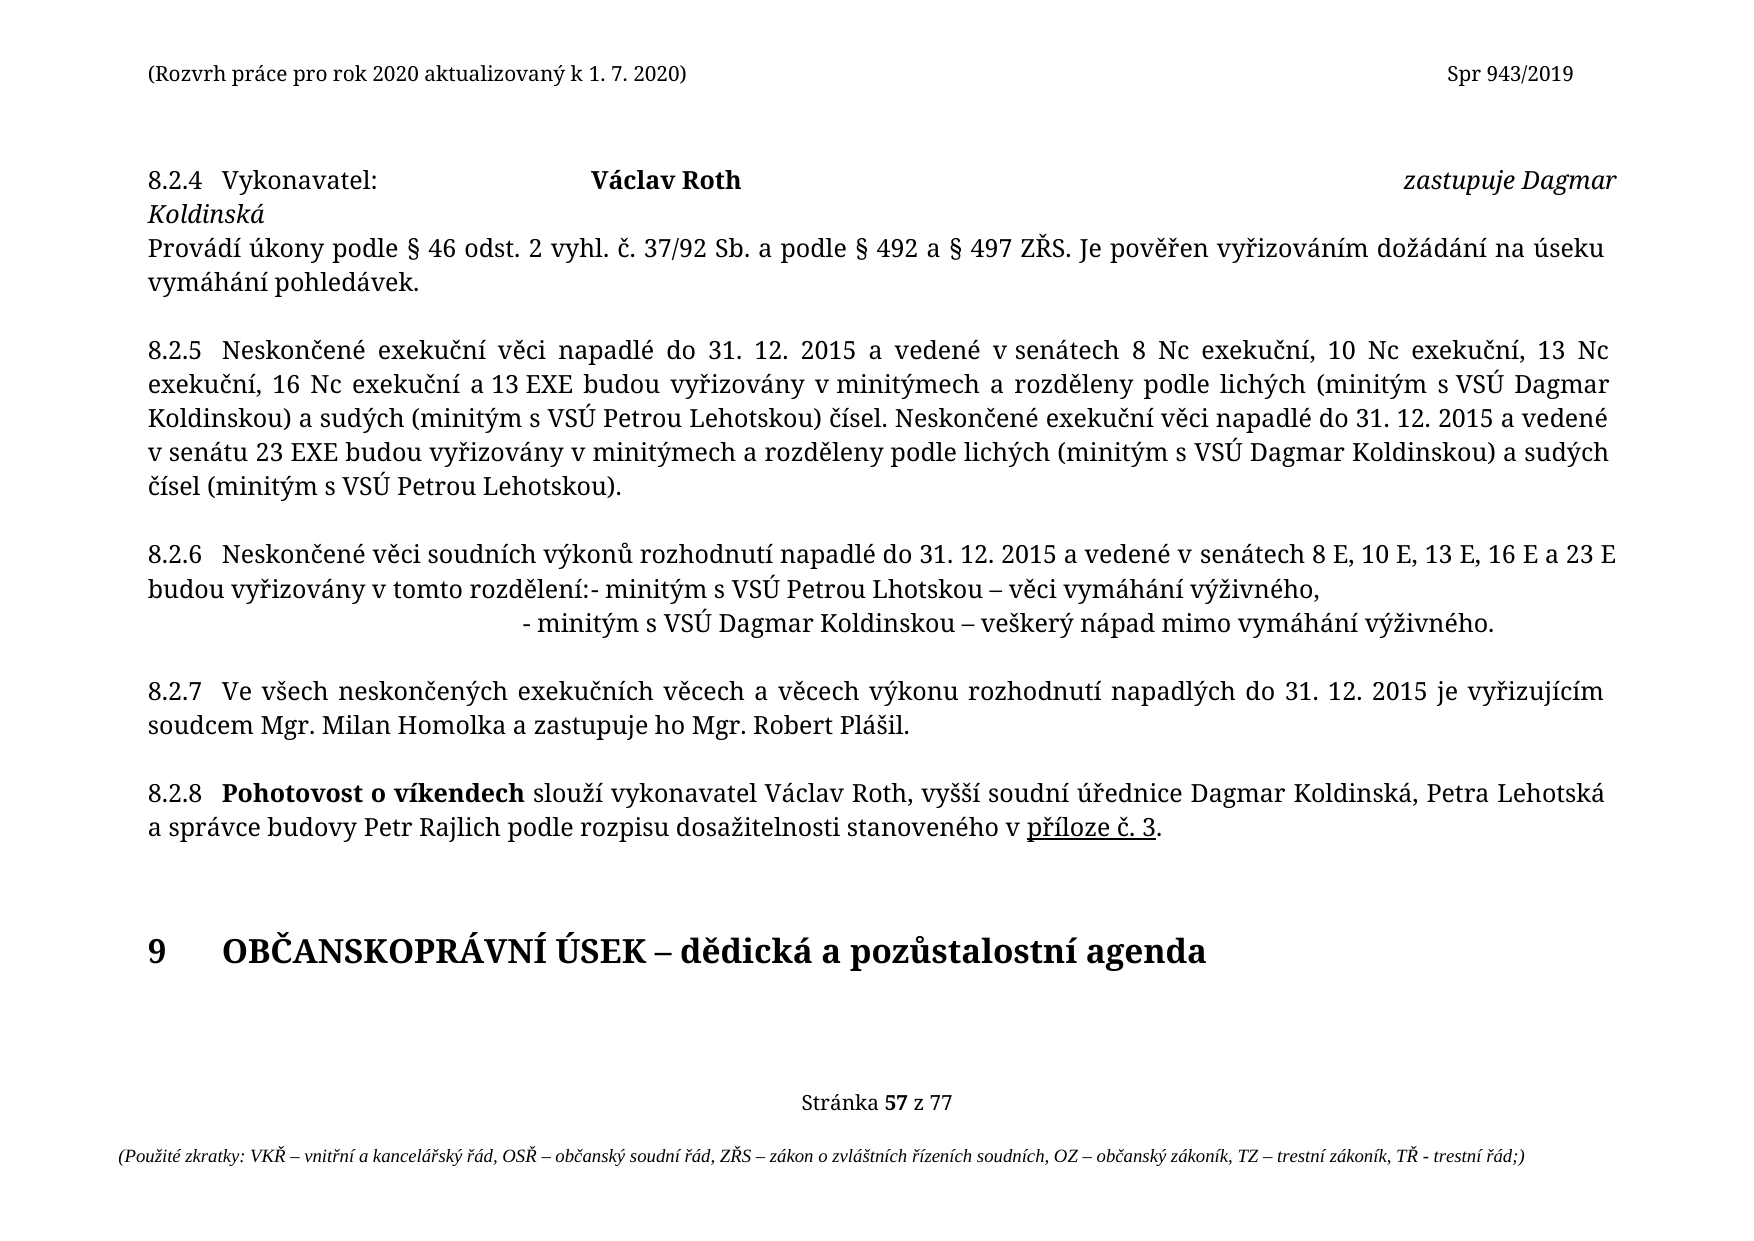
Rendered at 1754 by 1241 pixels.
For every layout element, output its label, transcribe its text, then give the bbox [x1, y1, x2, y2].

text 8.2.6 Neskončené věci soudních výkonů rozhodnutí napadlé do 31. 12. 2015 a vedené v senátech 8 E, 10 E, 13 E, 16 E a 23 E budou vyřizovány v tomto rozdělení: - minitým s VSÚ Petrou Lhotskou – věci vymáhání výživného, [148, 537, 1617, 605]
text 8.2.4 Vykonavatel: Václav Roth zastupuje Dagmar Koldinská [148, 162, 1624, 231]
text Provádí úkony podle § 46 odst. 2 vyhl. č. 37/92 Sb. a podle § 492 a § 497 ZŘS. Je pověřen vyřizováním dožádání na úseku vymáhání pohledávek. [148, 231, 1606, 299]
text 8.2.8 Pohotovost o víkendech slouží vykonavatel Václav Roth, vyšší soudní úřednice Dagmar Koldinská, Petra Lehotská a správce budovy Petr Rajlich podle rozpisu dosažitelnosti stanoveného v příloze č. 3. [148, 776, 1606, 844]
subtitle 9 OBČANSKOPRÁVNÍ ÚSEK – dědická a pozůstalostní agenda [148, 928, 1606, 973]
text 8.2.5 Neskončené exekuční věci napadlé do 31. 12. 2015 a vedené v senátech 8 Nc exekuční, 10 Nc exekuční, 13 Nc exekuční, 16 Nc exekuční a 13 EXE budou vyřizovány v minitýmech a rozděleny podle lichých (minitým s VSÚ Dagmar Koldinskou) a sudých (minitým s VSÚ Petrou Lehotskou) čísel. Neskončené exekuční věci napadlé do 31. 12. 2015 a vedené v senátu 23 EXE budou vyřizovány v minitýmech a rozděleny podle lichých (minitým s VSÚ Dagmar Koldinskou) a sudých čísel (minitým s VSÚ Petrou Lehotskou). [148, 333, 1609, 503]
text - minitým s VSÚ Dagmar Koldinskou – veškerý nápad mimo vymáhání výživného. [148, 605, 1609, 639]
text 8.2.7 Ve všech neskončených exekučních věcech a věcech výkonu rozhodnutí napadlých do 31. 12. 2015 je vyřizujícím soudcem Mgr. Milan Homolka a zastupuje ho Mgr. Robert Plášil. [148, 673, 1606, 742]
